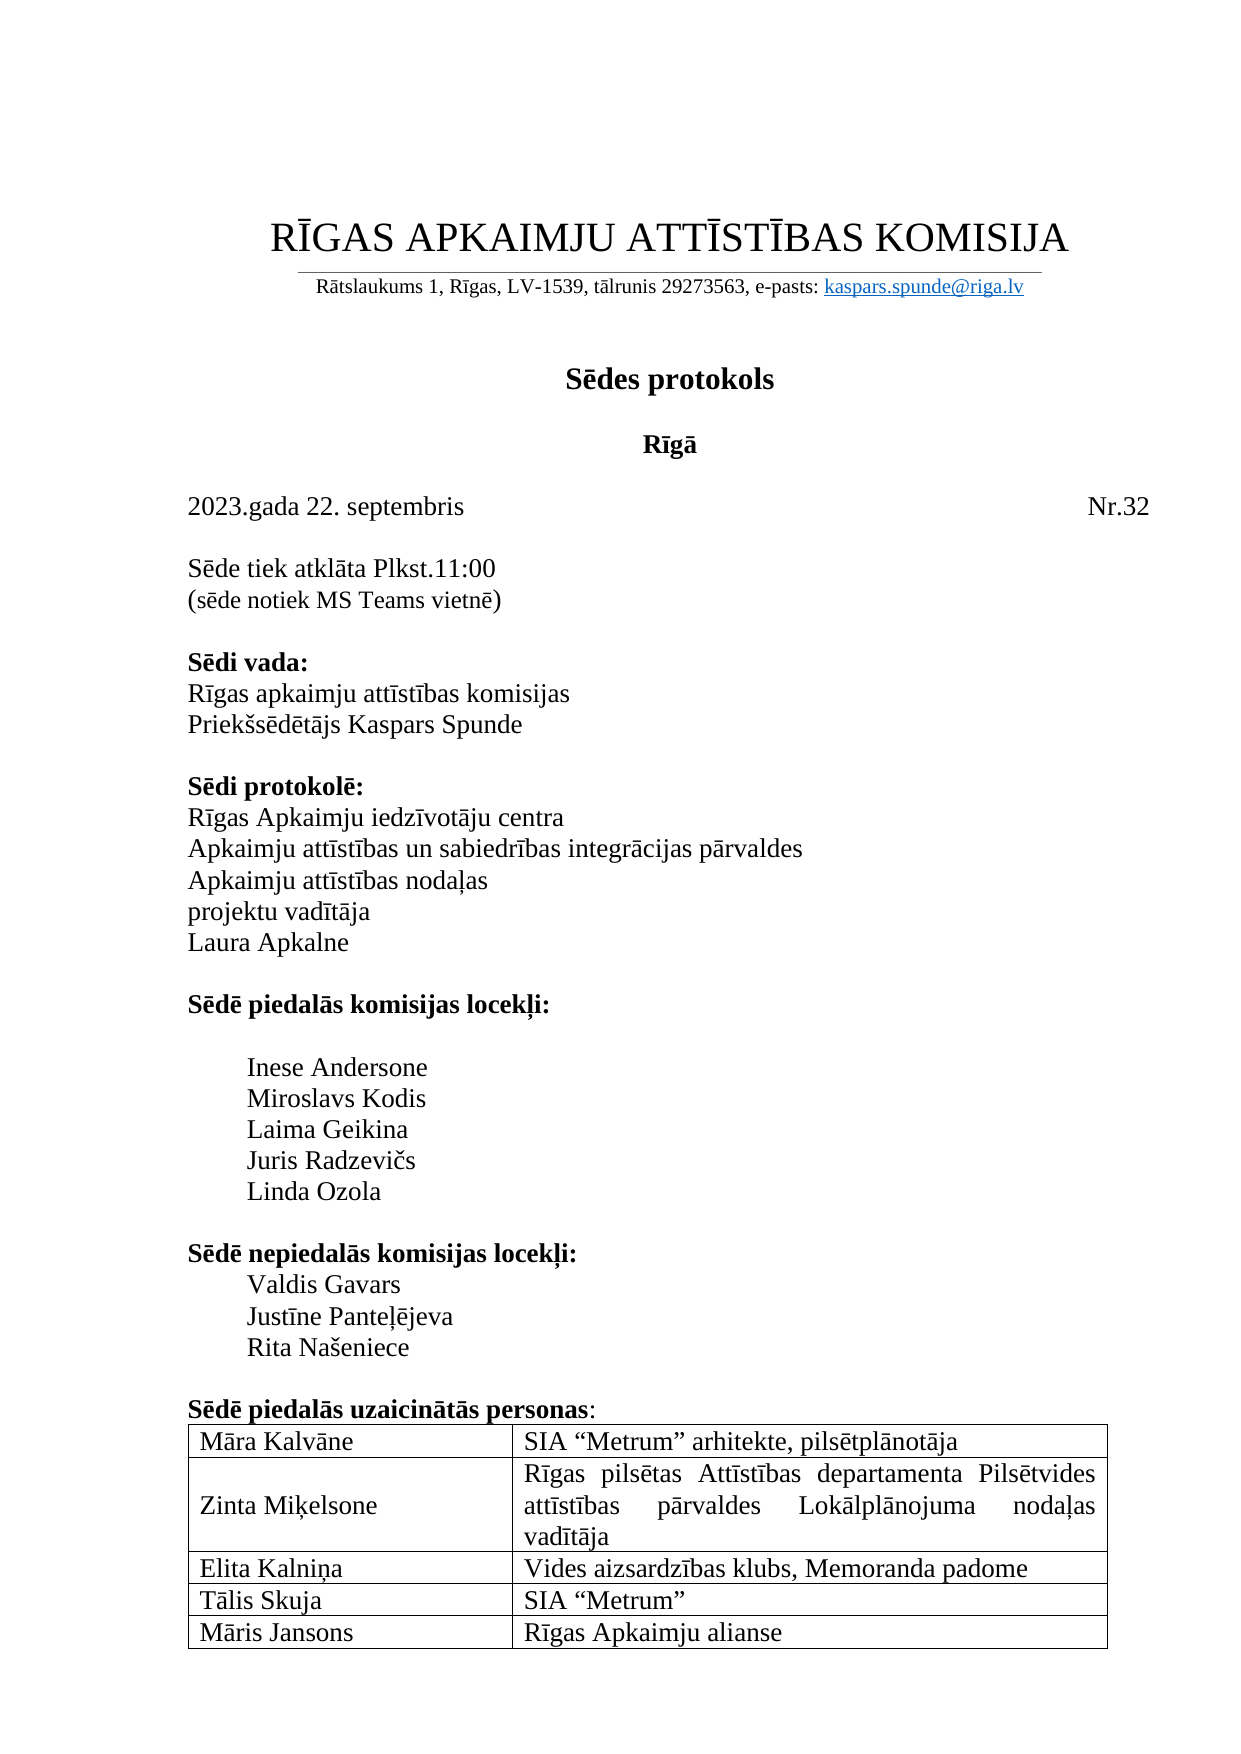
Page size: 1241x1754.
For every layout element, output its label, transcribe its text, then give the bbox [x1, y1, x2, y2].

text Sēdi protokolē: [187, 770, 1152, 801]
table_cell Elita Kalniņa [189, 1552, 512, 1583]
text Valdis Gavars [247, 1269, 1152, 1300]
table_cell SIA “Metrum” [513, 1584, 1107, 1615]
text Rīgas Apkaimju iedzīvotāju centra [187, 801, 1152, 833]
text RĪGAS APKAIMJU ATTĪSTĪBAS KOMISIJA _______________________________________________________________________________________________________________________ [187, 212, 1152, 274]
text Miroslavs Kodis [247, 1082, 1152, 1113]
table_cell Tālis Skuja [189, 1584, 512, 1615]
table_header Māra Kalvāne [189, 1425, 512, 1457]
text Sēde tiek atklāta Plkst.11:00 [187, 552, 1152, 583]
text (sēde notiek MS Teams vietnē) [187, 583, 1152, 614]
table_cell Rīgas Apkaimju alianse [513, 1616, 1107, 1648]
text Sēdē nepiedalās komisijas locekļi: [187, 1237, 1152, 1269]
table_cell Rīgas pilsētas Attīstības departamenta Pilsētvides attīstības pārvaldes Lokālplānojuma nodaļas vadītāja [513, 1458, 1107, 1551]
text Sēdē piedalās komisijas locekļi: [187, 988, 1152, 1019]
text Linda Ozola [247, 1175, 1152, 1206]
text Justīne Panteļējeva [247, 1300, 1152, 1331]
text Juris Radzevičs [247, 1144, 1152, 1175]
text Laura Apkalne [187, 926, 1152, 957]
text Apkaimju attīstības nodaļas [187, 864, 1152, 895]
text projektu vadītāja [187, 895, 1152, 926]
text Sēdi vada: [187, 646, 1152, 677]
text Priekšsēdētājs Kaspars Spunde [187, 708, 1152, 739]
table_header SIA “Metrum” arhitekte, pilsētplānotāja [513, 1425, 1107, 1457]
text Rita Našeniece [247, 1331, 1152, 1362]
text Laima Geikina [247, 1113, 1152, 1144]
text Apkaimju attīstības un sabiedrības integrācijas pārvaldes [187, 833, 1152, 864]
table_cell Māris Jansons [189, 1616, 512, 1648]
text Sēdes protokols [187, 361, 1152, 397]
table_cell Zinta Miķelsone [189, 1458, 512, 1551]
text Rīgā [187, 428, 1152, 459]
text 2023.gada 22. septembris Nr.32 [187, 490, 1152, 521]
text Sēdē piedalās uzaicinātās personas: [187, 1393, 1152, 1424]
table_cell Vides aizsardzības klubs, Memoranda padome [513, 1552, 1107, 1583]
text Rīgas apkaimju attīstības komisijas [187, 677, 1152, 708]
text Inese Andersone [247, 1051, 1152, 1082]
text Rātslaukums 1, Rīgas, LV-1539, tālrunis 29273563, e-pasts: kaspars.spunde@riga.lv [187, 274, 1152, 298]
